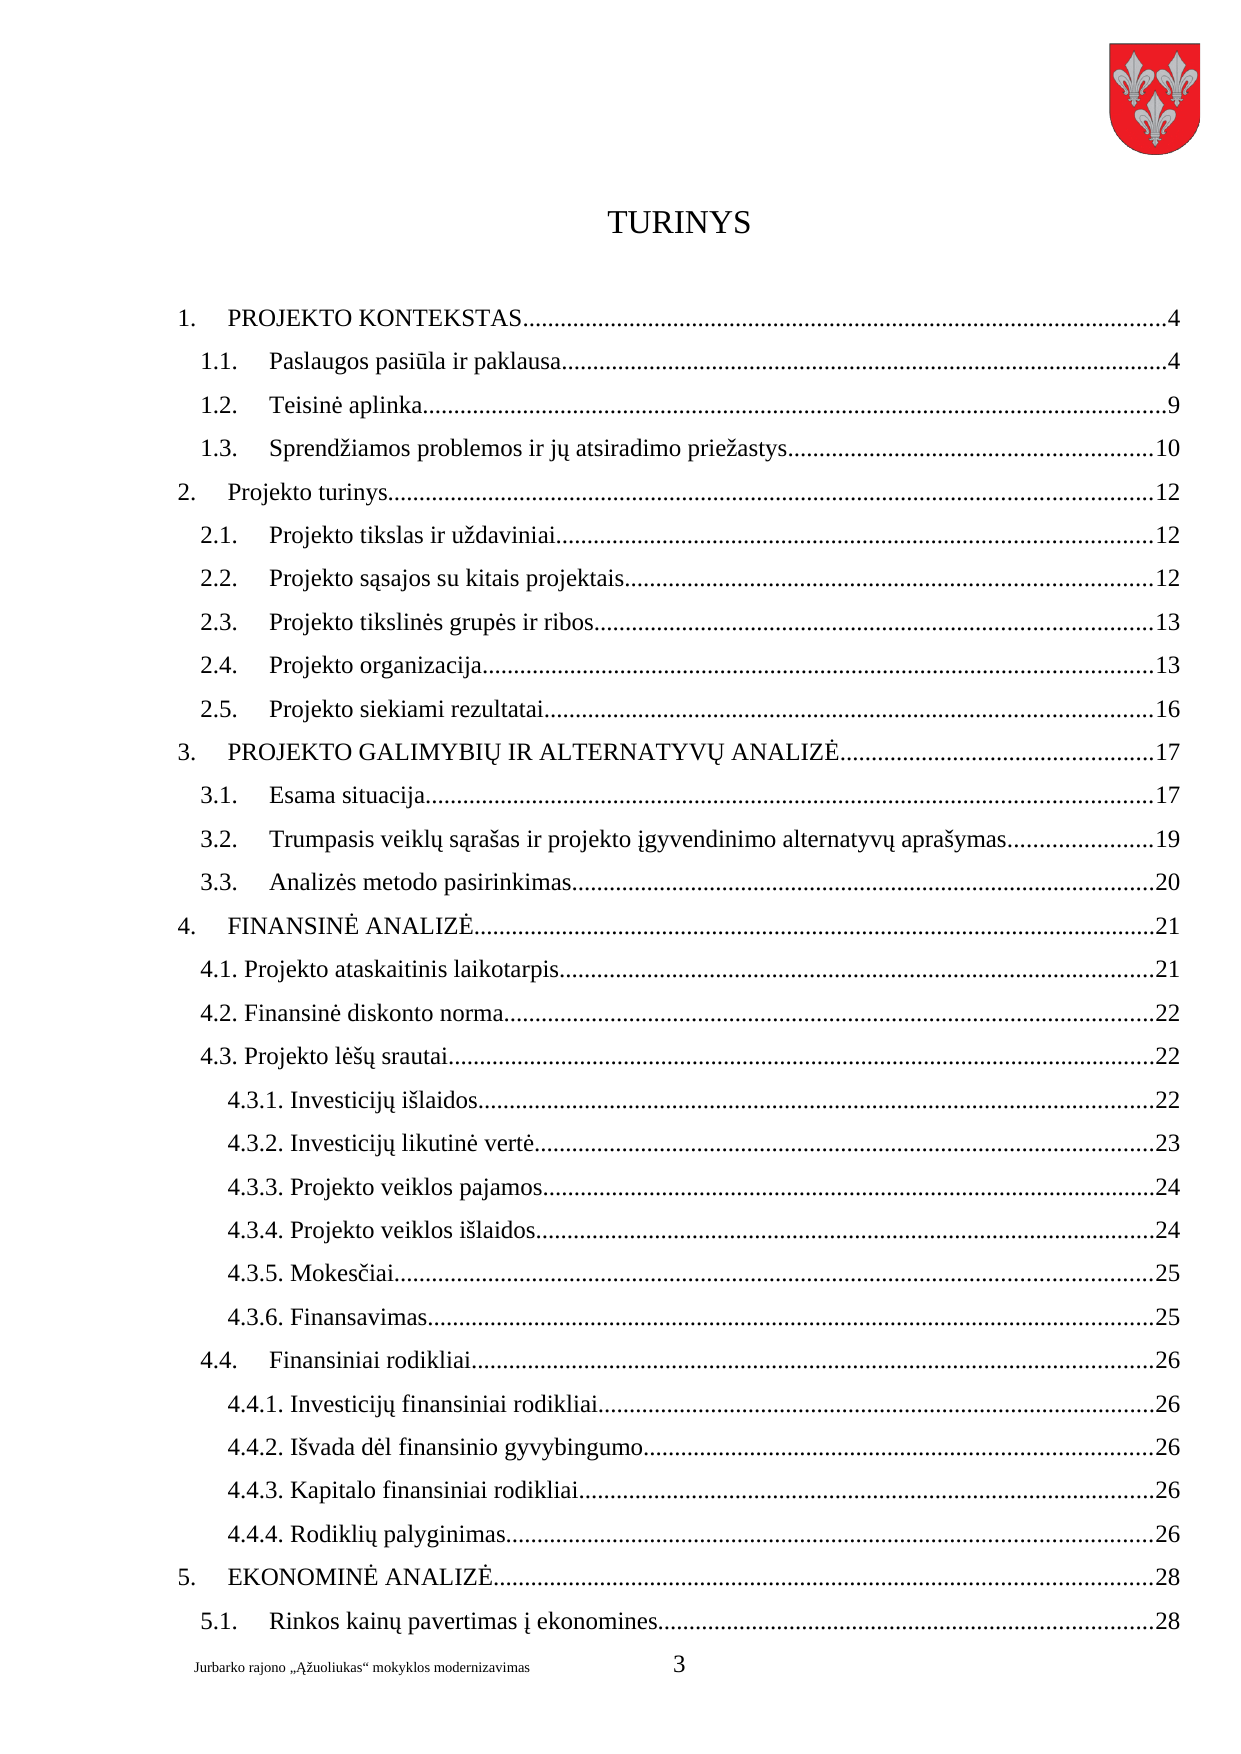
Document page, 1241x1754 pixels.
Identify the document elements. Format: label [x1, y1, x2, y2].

picture [1109, 43, 1201, 155]
